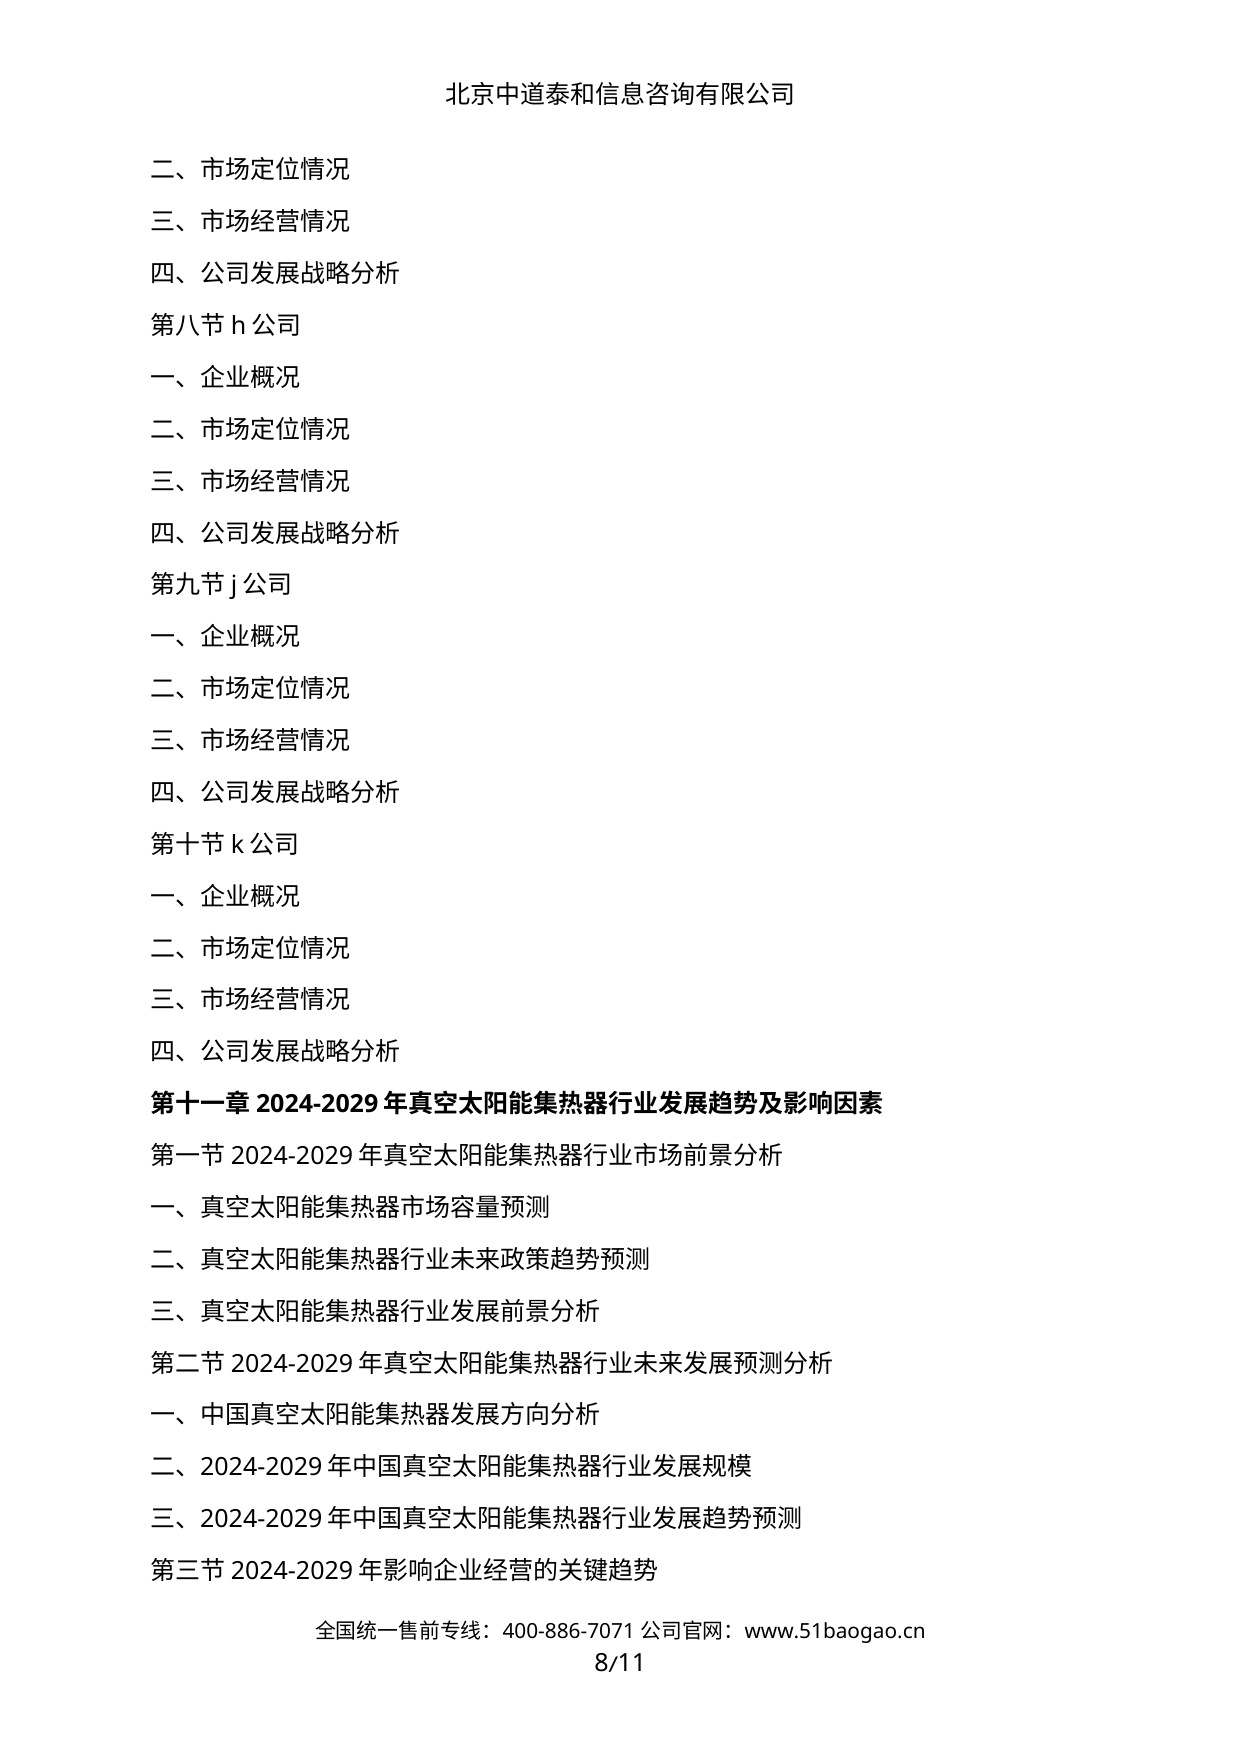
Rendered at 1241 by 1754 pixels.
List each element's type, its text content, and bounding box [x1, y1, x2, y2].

text 二、市场定位情况 [150, 150, 1090, 186]
text 四、公司发展战略分析 [150, 1032, 1090, 1068]
text 二、市场定位情况 [150, 928, 1090, 964]
text 二、真空太阳能集热器行业未来政策趋势预测 [150, 1239, 1090, 1276]
text 三、市场经营情况 [150, 980, 1090, 1016]
text 一、真空太阳能集热器市场容量预测 [150, 1187, 1090, 1224]
text 三、真空太阳能集热器行业发展前景分析 [150, 1291, 1090, 1327]
text 第一节 2024-2029年真空太阳能集热器行业市场前景分析 [150, 1136, 1090, 1172]
text 一、企业概况 [150, 617, 1090, 653]
text 一、中国真空太阳能集热器发展方向分析 [150, 1395, 1090, 1431]
text 第十一章 2024-2029年真空太阳能集热器行业发展趋势及影响因素 [150, 1084, 1090, 1120]
text 三、市场经营情况 [150, 202, 1090, 238]
text 第二节 2024-2029年真空太阳能集热器行业未来发展预测分析 [150, 1343, 1090, 1379]
text 二、市场定位情况 [150, 409, 1090, 446]
text 第十节 k公司 [150, 824, 1090, 861]
text 四、公司发展战略分析 [150, 772, 1090, 809]
text 四、公司发展战略分析 [150, 254, 1090, 290]
text 二、2024-2029年中国真空太阳能集热器行业发展规模 [150, 1447, 1090, 1483]
text 第八节 h公司 [150, 306, 1090, 342]
text 三、2024-2029年中国真空太阳能集热器行业发展趋势预测 [150, 1499, 1090, 1535]
text 二、市场定位情况 [150, 669, 1090, 705]
text 三、市场经营情况 [150, 461, 1090, 497]
text 第九节 j公司 [150, 565, 1090, 601]
text 四、公司发展战略分析 [150, 513, 1090, 549]
text 三、市场经营情况 [150, 721, 1090, 757]
text 第三节 2024-2029年影响企业经营的关键趋势 [150, 1551, 1090, 1587]
text 一、企业概况 [150, 357, 1090, 394]
text 一、企业概况 [150, 876, 1090, 912]
